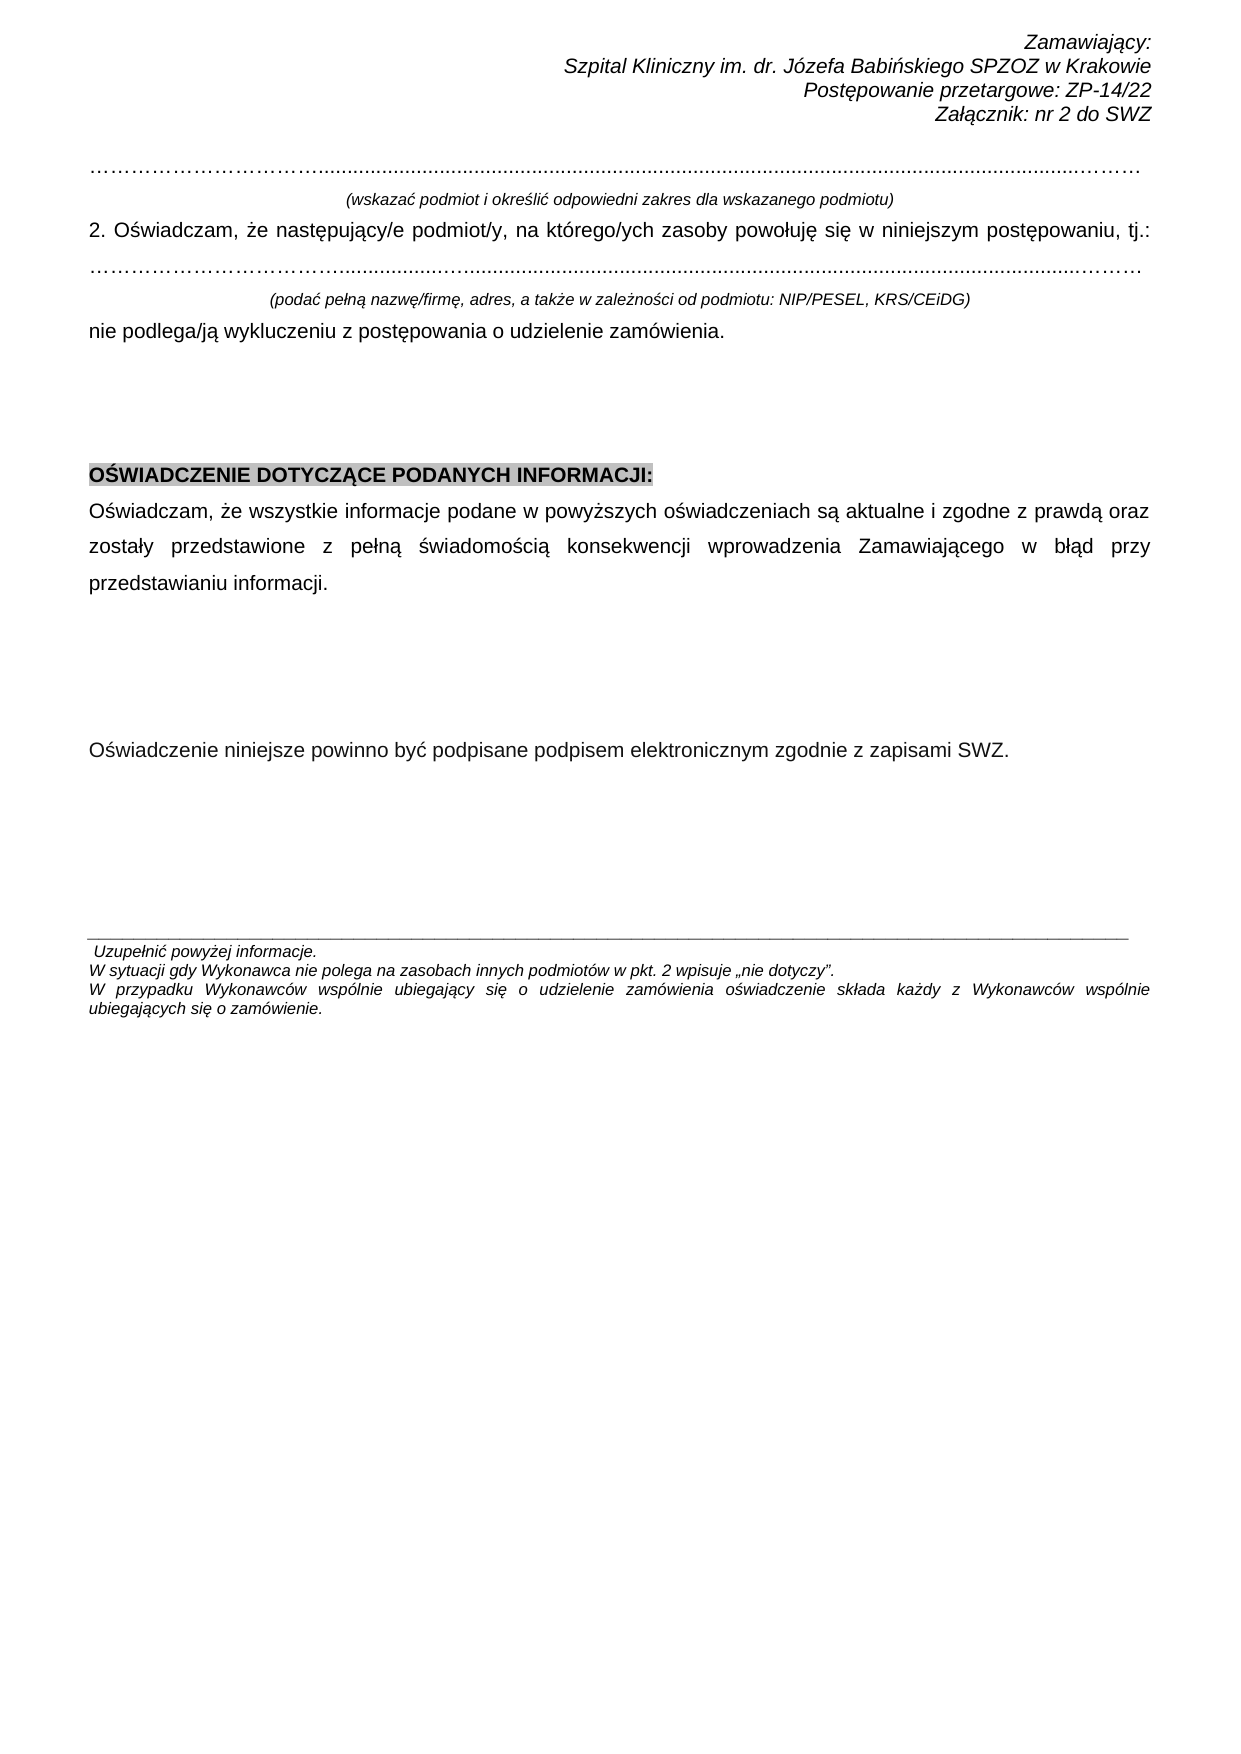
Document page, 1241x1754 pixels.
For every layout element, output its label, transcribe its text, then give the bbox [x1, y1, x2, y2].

text (podać pełną nazwę/firmę, adres, a także w zależności od podmiotu: NIP/PESEL, KRS/CEiDG) [89, 290, 1152, 309]
text W przypadku Wykonawców wspólnie ubiegający się o udzielenie zamówienia oświadczenie składa każdy z Wykonawców wspólnie ubiegających się o zamówienie. [89, 980, 1152, 1018]
text (wskazać podmiot i określić odpowiedni zakres dla wskazanego podmiotu) [89, 189, 1152, 208]
text 2. Oświadczam, że następujący/e podmiot/y, na którego/ych zasoby powołuję się w niniejszym postępowaniu, tj.: ………………………………..................…...........................................................................................................……… [89, 218, 1152, 278]
text ……………………………....................................................................................................................................……… [89, 153, 1152, 177]
text __________________________________________________________________________________________ [89, 918, 1132, 942]
text Uzupełnić powyżej informacje. [89, 942, 1152, 961]
text W sytuacji gdy Wykonawca nie polega na zasobach innych podmiotów w pkt. 2 wpisuje „nie dotyczy”. [89, 961, 1152, 980]
text OŚWIADCZENIE DOTYCZĄCE PODANYCH INFORMACJI: [89, 462, 1152, 486]
text Oświadczam, że wszystkie informacje podane w powyższych oświadczeniach są aktualne i zgodne z prawdą oraz zostały przedstawione z pełną świadomością konsekwencji wprowadzenia Zamawiającego w błąd przy przedstawianiu informacji. [89, 498, 1152, 594]
text Oświadczenie niniejsze powinno być podpisane podpisem elektronicznym zgodnie z zapisami SWZ. [89, 738, 1152, 762]
text nie podlega/ją wykluczeniu z postępowania o udzielenie zamówienia. [89, 319, 1152, 343]
